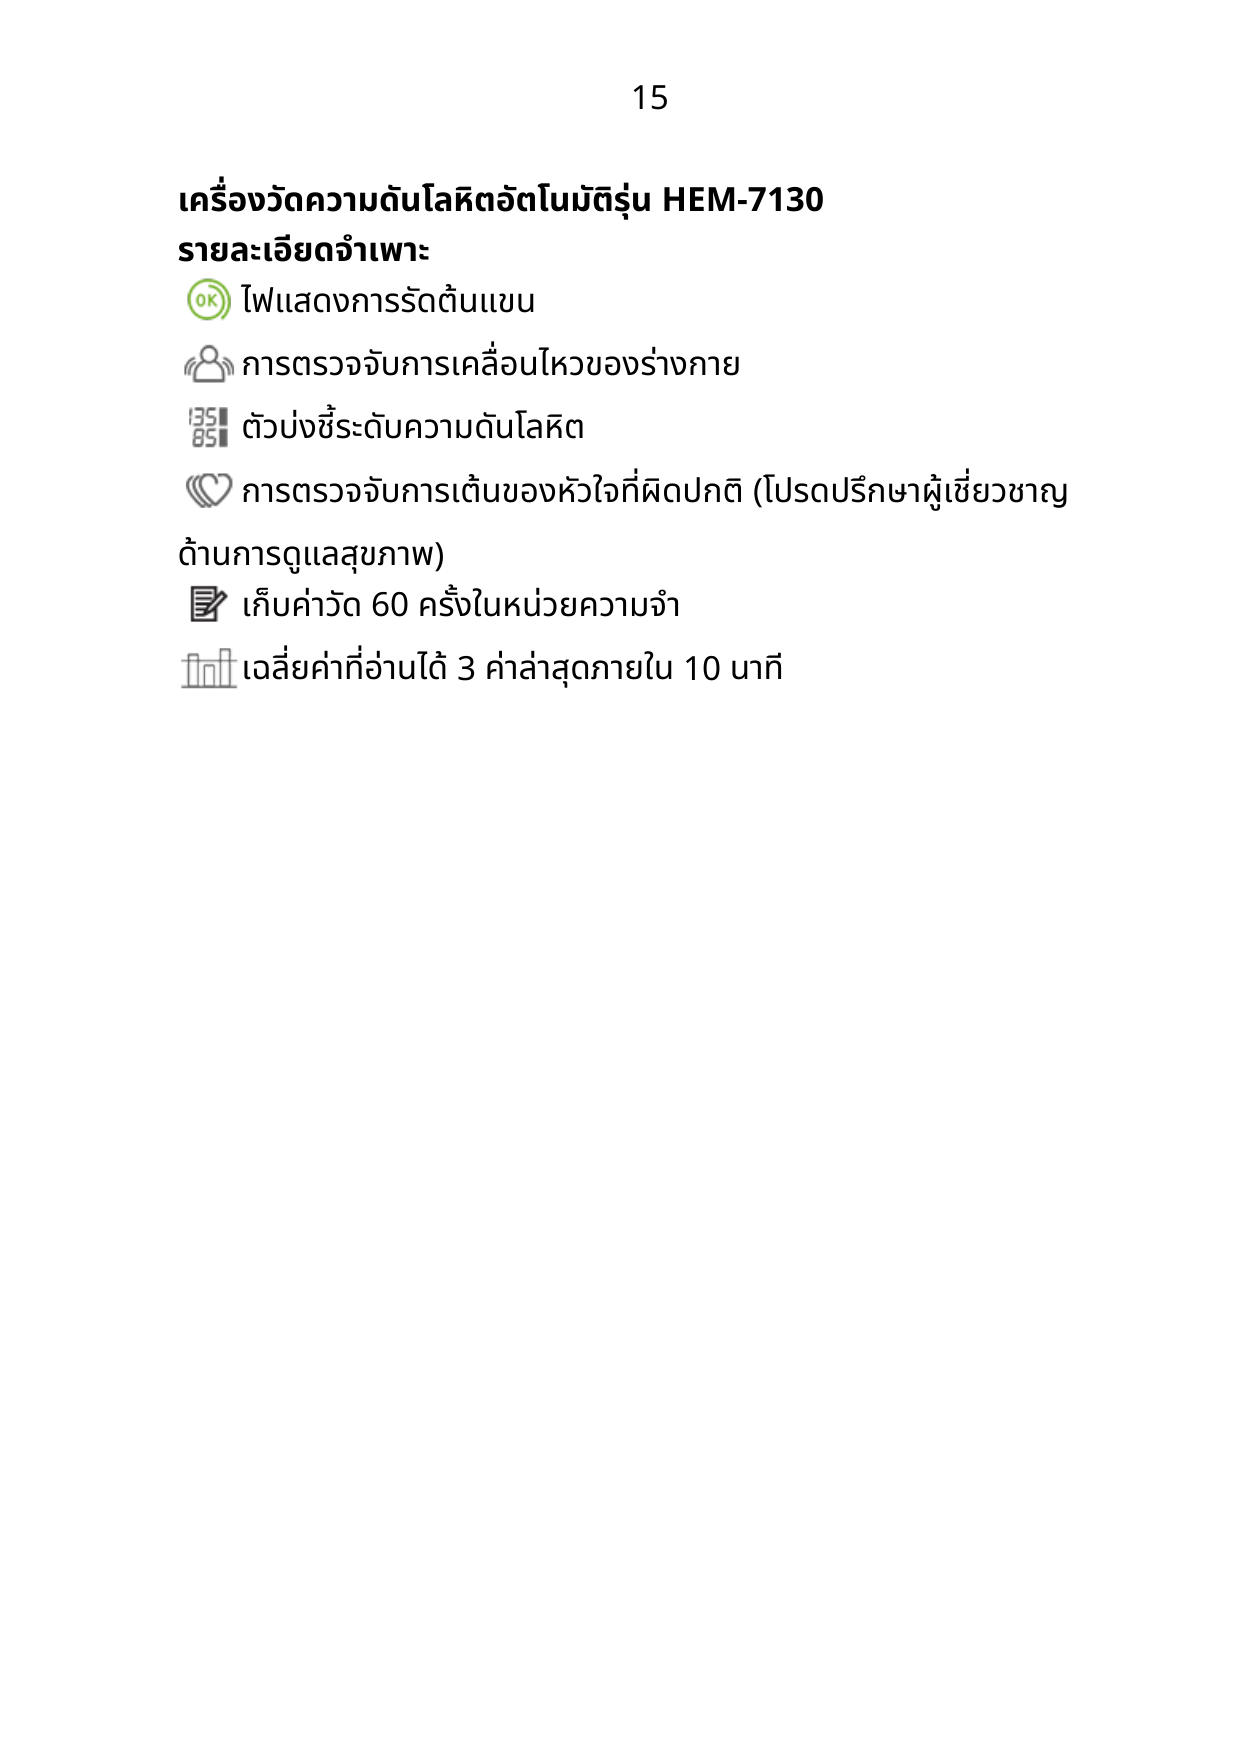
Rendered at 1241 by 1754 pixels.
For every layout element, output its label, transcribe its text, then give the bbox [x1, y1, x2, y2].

text การตรวจจับการเต้นของหัวใจที่ผิดปกติ (โปรดปรึกษาผู้เชี่ยวชาญด้านการดูแลสุขภาพ) [177, 467, 1122, 581]
picture [177, 276, 242, 325]
text การตรวจจับการเคลื่อนไหวของร่างกาย [177, 340, 1122, 403]
picture [177, 466, 242, 516]
picture [177, 581, 242, 630]
picture [177, 644, 242, 693]
text เก็บค่าวัด 60 ครั้งในหน่วยความจำ [177, 581, 1122, 644]
text ไฟแสดงการรัดต้นแขน [177, 277, 1122, 340]
picture [177, 340, 242, 389]
text รายละเอียดจำเพาะ [177, 226, 1122, 277]
picture [177, 403, 242, 452]
text ตัวบ่งชี้ระดับความดันโลหิต [177, 403, 1122, 467]
text เฉลี่ยค่าที่อ่านได้ 3 ค่าล่าสุดภายใน 10 นาที [177, 644, 1122, 708]
subtitle เครื่องวัดความดันโลหิตอัตโนมัติรุ่น HEM-7130 [177, 148, 1122, 226]
